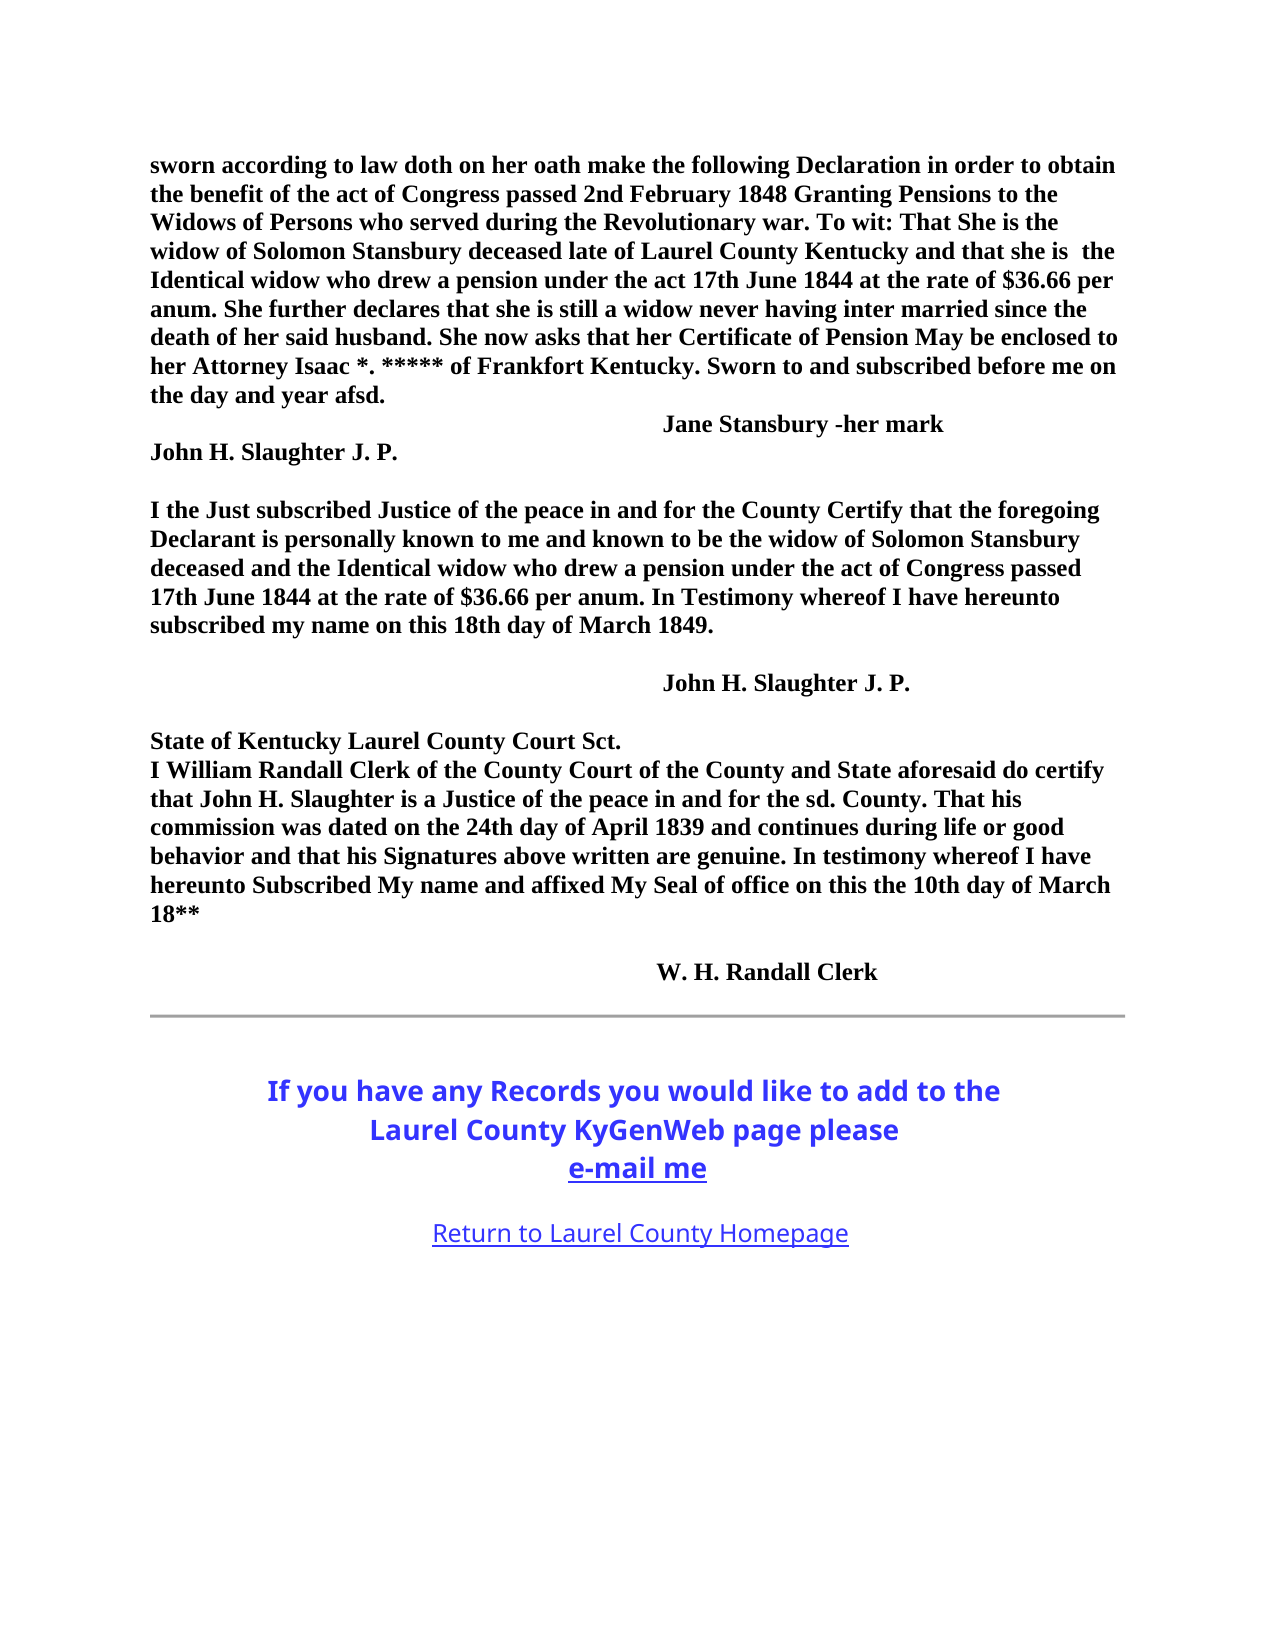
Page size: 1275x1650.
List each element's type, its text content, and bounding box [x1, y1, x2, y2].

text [150, 150, 1125, 466]
text John H. Slaughter J. P. [150, 668, 1125, 697]
text If you have any Records you would like to add to the Laurel County KyGenWeb page please e-mail me [150, 1072, 1125, 1187]
text Return to Laurel County Homepage [150, 1216, 1125, 1250]
text I the Just subscribed Justice of the peace in and for the County Certify that the foregoing Declarant is personally known to me and known to be the widow of Solomon Stansbury deceased and the Identical widow who drew a pension under the act of Congress passed 17th June 1844 at the rate of $36.66 per anum. In Testimony whereof I have hereunto subscribed my name on this 18th day of March 1849. [150, 495, 1125, 639]
text State of Kentucky Laurel County Court Sct. I William Randall Clerk of the County Court of the County and State aforesaid do certify that John H. Slaughter is a Justice of the peace in and for the sd. County. That his commission was dated on the 24th day of April 1839 and continues during life or good behavior and that his Signatures above written are genuine. In testimony whereof I have hereunto Subscribed My name and affixed My Seal of office on this the 10th day of March 18** [150, 726, 1125, 927]
text W. H. Randall Clerk [150, 957, 1125, 985]
